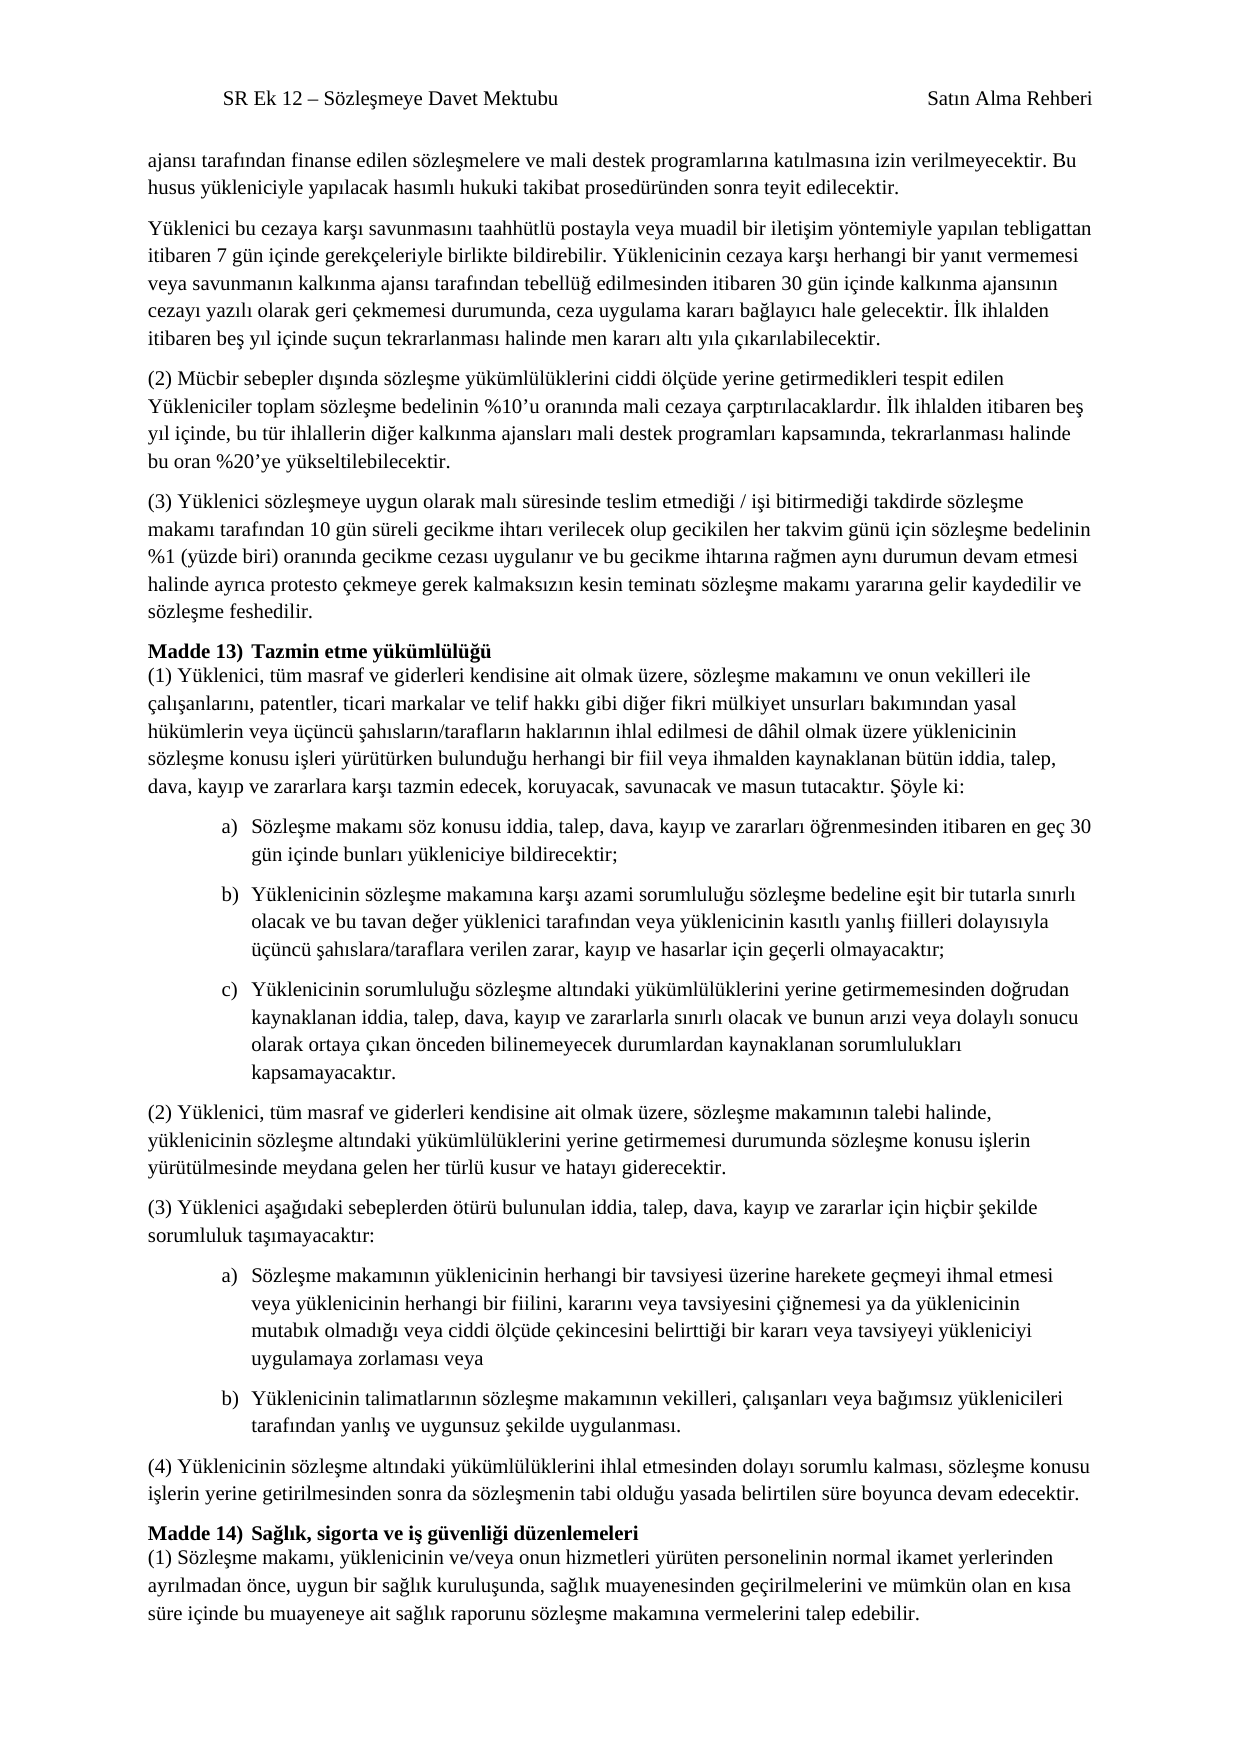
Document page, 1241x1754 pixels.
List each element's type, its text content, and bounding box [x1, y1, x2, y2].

text b) Yüklenicinin sözleşme makamına karşı azami sorumluluğu sözleşme bedeline eşit bir tutarla sınırlı olacak ve bu tavan değer yüklenici tarafından veya yüklenicinin kasıtlı yanlış fiilleri dolayısıyla üçüncü şahıslara/taraflara verilen zarar, kayıp ve hasarlar için geçerli olmayacaktır; [221, 882, 1093, 961]
list Sağlık, sigorta ve iş güvenliği düzenlemeleri [148, 1521, 1093, 1545]
text (3) Yüklenici sözleşmeye uygun olarak malı süresinde teslim etmediği / işi bitirmediği takdirde sözleşme makamı tarafından 10 gün süreli gecikme ihtarı verilecek olup gecikilen her takvim günü için sözleşme bedelinin %1 (yüzde biri) oranında gecikme cezası uygulanır ve bu gecikme ihtarına rağmen aynı durumun devam etmesi halinde ayrıca protesto çekmeye gerek kalmaksızın kesin teminatı sözleşme makamı yararına gelir kaydedilir ve sözleşme feshedilir. [148, 489, 1093, 623]
text b) Yüklenicinin talimatlarının sözleşme makamının vekilleri, çalışanları veya bağımsız yüklenicileri tarafından yanlış ve uygunsuz şekilde uygulanması. [221, 1386, 1093, 1437]
text (2) Yüklenici, tüm masraf ve giderleri kendisine ait olmak üzere, sözleşme makamının talebi halinde, yüklenicinin sözleşme altındaki yükümlülüklerini yerine getirmemesi durumunda sözleşme konusu işlerin yürütülmesinde meydana gelen her türlü kusur ve hatayı giderecektir. [148, 1100, 1093, 1179]
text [148, 148, 1093, 199]
text Yüklenici bu cezaya karşı savunmasını taahhütlü postayla veya muadil bir iletişim yöntemiyle yapılan tebligattan itibaren 7 gün içinde gerekçeleriyle birlikte bildirebilir. Yüklenicinin cezaya karşı herhangi bir yanıt vermemesi veya savunmanın kalkınma ajansı tarafından tebellüğ edilmesinden itibaren 30 gün içinde kalkınma ajansının cezayı yazılı olarak geri çekmemesi durumunda, ceza uygulama kararı bağlayıcı hale gelecektir. İlk ihlalden itibaren beş yıl içinde suçun tekrarlanması halinde men kararı altı yıla çıkarılabilecektir. [148, 215, 1093, 350]
text c) Yüklenicinin sorumluluğu sözleşme altındaki yükümlülüklerini yerine getirmemesinden doğrudan kaynaklanan iddia, talep, dava, kayıp ve zararlarla sınırlı olacak ve bunun arızi veya dolaylı sonucu olarak ortaya çıkan önceden bilinemeyecek durumlardan kaynaklanan sorumlulukları kapsamayacaktır. [221, 977, 1093, 1084]
text (4) Yüklenicinin sözleşme altındaki yükümlülüklerini ihlal etmesinden dolayı sorumlu kalması, sözleşme konusu işlerin yerine getirilmesinden sonra da sözleşmenin tabi olduğu yasada belirtilen süre boyunca devam edecektir. [148, 1453, 1093, 1505]
text (2) Mücbir sebepler dışında sözleşme yükümlülüklerini ciddi ölçüde yerine getirmedikleri tespit edilen Yükleniciler toplam sözleşme bedelinin %10’u oranında mali cezaya çarptırılacaklardır. İlk ihlalden itibaren beş yıl içinde, bu tür ihlallerin diğer kalkınma ajansları mali destek programları kapsamında, tekrarlanması halinde bu oran %20’ye yükseltilebilecektir. [148, 366, 1093, 473]
text (3) Yüklenici aşağıdaki sebeplerden ötürü bulunulan iddia, talep, dava, kayıp ve zararlar için hiçbir şekilde sorumluluk taşımayacaktır: [148, 1195, 1093, 1247]
text (1) Sözleşme makamı, yüklenicinin ve/veya onun hizmetleri yürüten personelinin normal ikamet yerlerinden ayrılmadan önce, uygun bir sağlık kuruluşunda, sağlık muayenesinden geçirilmelerini ve mümkün olan en kısa süre içinde bu muayeneye ait sağlık raporunu sözleşme makamına vermelerini talep edebilir. [148, 1545, 1093, 1624]
list Tazmin etme yükümlülüğü [148, 639, 1093, 663]
text a) Sözleşme makamının yüklenicinin herhangi bir tavsiyesi üzerine harekete geçmeyi ihmal etmesi veya yüklenicinin herhangi bir fiilini, kararını veya tavsiyesini çiğnemesi ya da yüklenicinin mutabık olmadığı veya ciddi ölçüde çekincesini belirttiği bir kararı veya tavsiyeyi yükleniciyi uygulamaya zorlaması veya [221, 1263, 1093, 1370]
text (1) Yüklenici, tüm masraf ve giderleri kendisine ait olmak üzere, sözleşme makamını ve onun vekilleri ile çalışanlarını, patentler, ticari markalar ve telif hakkı gibi diğer fikri mülkiyet unsurları bakımından yasal hükümlerin veya üçüncü şahısların/tarafların haklarının ihlal edilmesi de dâhil olmak üzere yüklenicinin sözleşme konusu işleri yürütürken bulunduğu herhangi bir fiil veya ihmalden kaynaklanan bütün iddia, talep, dava, kayıp ve zararlara karşı tazmin edecek, koruyacak, savunacak ve masun tutacaktır. Şöyle ki: [148, 663, 1093, 798]
text a) Sözleşme makamı söz konusu iddia, talep, dava, kayıp ve zararları öğrenmesinden itibaren en geç 30 gün içinde bunları yükleniciye bildirecektir; [221, 814, 1093, 866]
